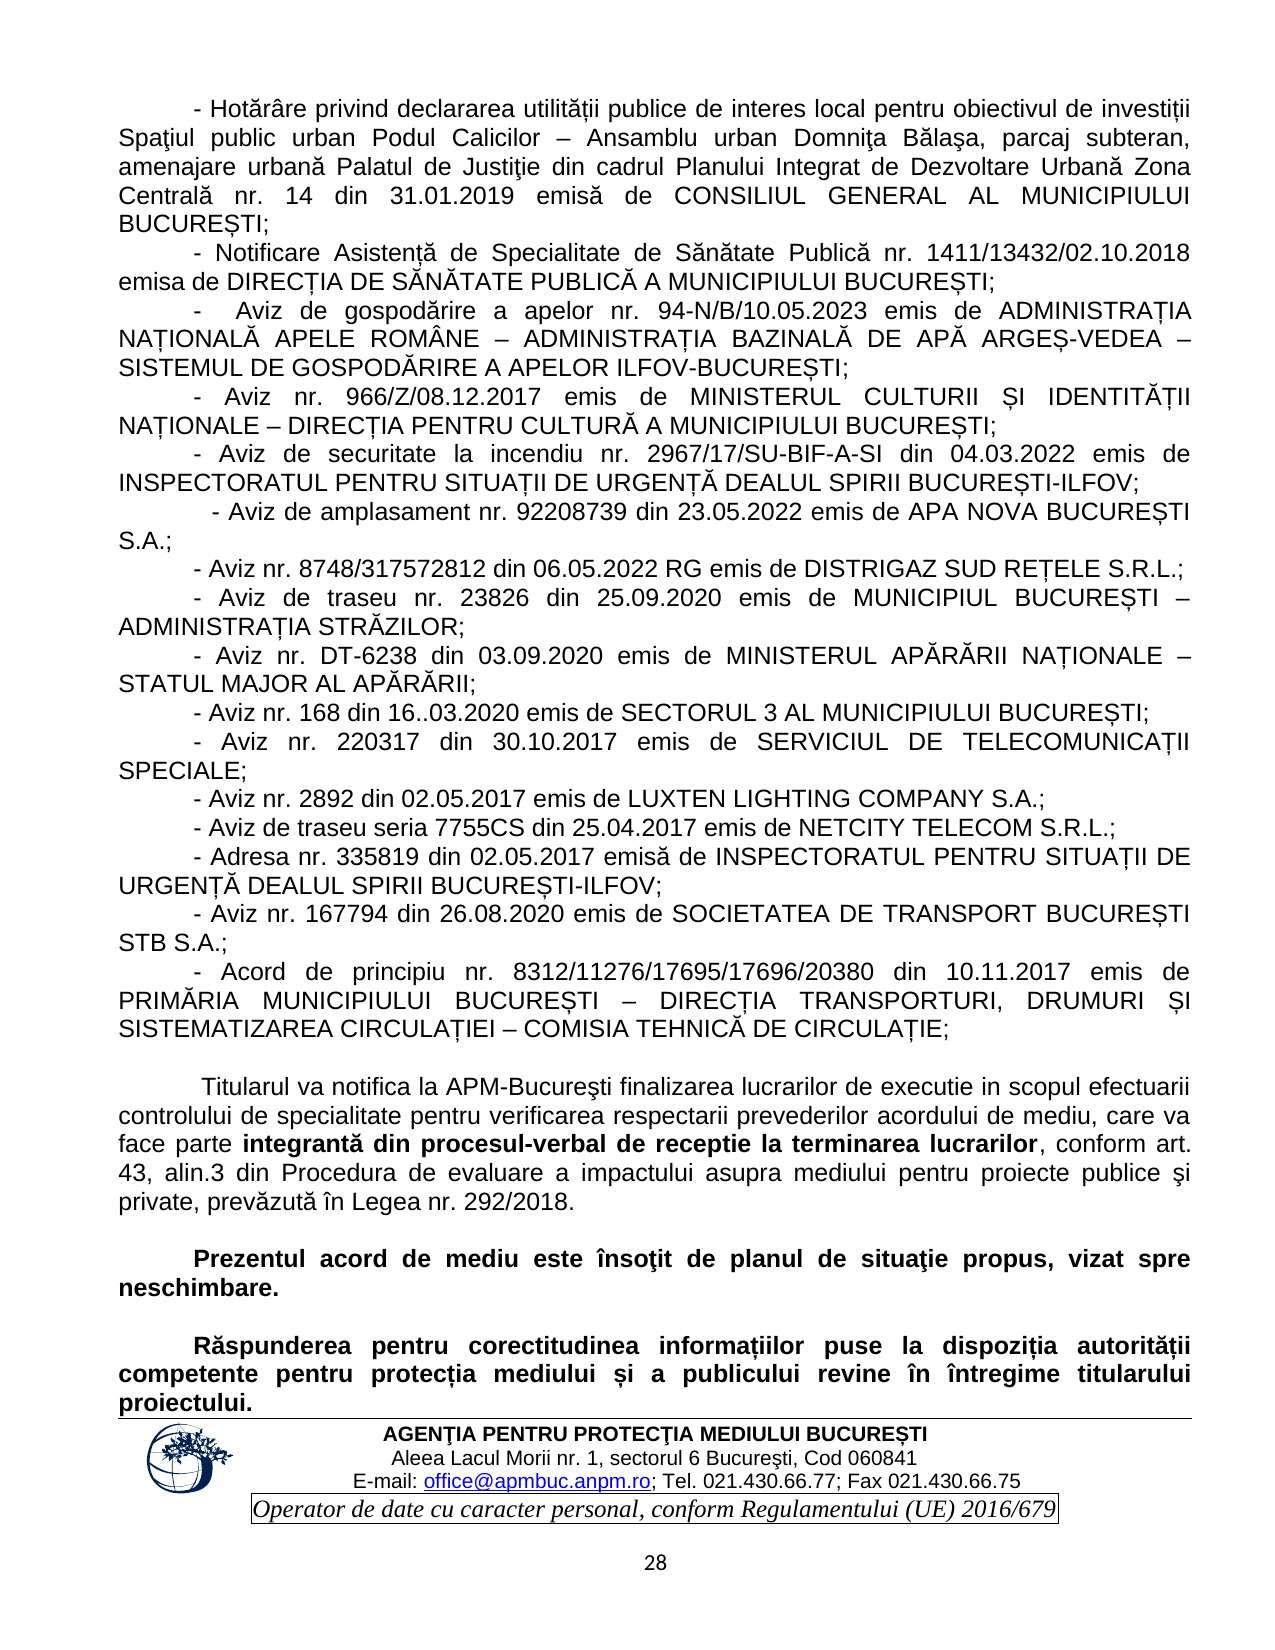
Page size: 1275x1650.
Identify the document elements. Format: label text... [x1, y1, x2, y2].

text - Aviz de gospodărire a apelor nr. 94-N/B/10.05.2023 emis de ADMINISTRAȚIA NAȚIONALĂ APELE ROMÂNE – ADMINISTRAȚIA BAZINALĂ DE APĂ ARGEȘ-VEDEA – SISTEMUL DE GOSPODĂRIRE A APELOR ILFOV-BUCUREȘTI; [118, 296, 1192, 382]
text - Aviz de securitate la incendiu nr. 2967/17/SU-BIF-A-SI din 04.03.2022 emis de INSPECTORATUL PENTRU SITUAȚII DE URGENȚĂ DEALUL SPIRII BUCUREȘTI-ILFOV; [118, 439, 1192, 497]
text - Aviz nr. 8748/317572812 din 06.05.2022 RG emis de DISTRIGAZ SUD REȚELE S.R.L.; [118, 554, 1192, 583]
text - Aviz de traseu nr. 23826 din 25.09.2020 emis de MUNICIPIUL BUCUREȘTI – ADMINISTRAȚIA STRĂZILOR; [118, 583, 1192, 641]
text - Aviz nr. 168 din 16..03.2020 emis de SECTORUL 3 AL MUNICIPIULUI BUCUREȘTI; [118, 698, 1192, 727]
text - Aviz nr. 167794 din 26.08.2020 emis de SOCIETATEA DE TRANSPORT BUCUREȘTI STB S.A.; [118, 899, 1192, 957]
text - Adresa nr. 335819 din 02.05.2017 emisă de INSPECTORATUL PENTRU SITUAȚII DE URGENȚĂ DEALUL SPIRII BUCUREȘTI-ILFOV; [118, 842, 1192, 899]
text - Notificare Asistență de Specialitate de Sănătate Publică nr. 1411/13432/02.10.2018 emisa de DIRECȚIA DE SĂNĂTATE PUBLICĂ A MUNICIPIULUI BUCUREȘTI; [118, 238, 1192, 296]
text Răspunderea pentru corectitudinea informațiilor puse la dispoziția autorității competente pentru protecția mediului și a publicului revine în întregime titularului proiectului. [118, 1331, 1192, 1417]
text Titularul va notifica la APM-Bucureşti finalizarea lucrarilor de executie in scopul efectuarii controlului de specialitate pentru verificarea respectarii prevederilor acordului de mediu, care va face parte integrantă din procesul-verbal de receptie la terminarea lucrarilor, conform art. 43, alin.3 din Procedura de evaluare a impactului asupra mediului pentru proiecte publice şi private, prevăzută în Legea nr. 292/2018. [118, 1072, 1192, 1216]
text - Aviz nr. 966/Z/08.12.2017 emis de MINISTERUL CULTURII ȘI IDENTITĂȚII NAȚIONALE – DIRECȚIA PENTRU CULTURĂ A MUNICIPIULUI BUCUREȘTI; [118, 382, 1192, 439]
text - Aviz nr. 2892 din 02.05.2017 emis de LUXTEN LIGHTING COMPANY S.A.; [118, 784, 1192, 813]
text - Aviz de traseu seria 7755CS din 25.04.2017 emis de NETCITY TELECOM S.R.L.; [118, 813, 1192, 842]
text - Hotărâre privind declararea utilității publice de interes local pentru obiectivul de investiții Spaţiul public urban Podul Calicilor – Ansamblu urban Domniţa Bălaşa, parcaj subteran, amenajare urbană Palatul de Justiţie din cadrul Planului Integrat de Dezvoltare Urbană Zona Centrală nr. 14 din 31.01.2019 emisă de CONSILIUL GENERAL AL MUNICIPIULUI BUCUREȘTI; [118, 94, 1192, 238]
text - Aviz nr. DT-6238 din 03.09.2020 emis de MINISTERUL APĂRĂRII NAȚIONALE – STATUL MAJOR AL APĂRĂRII; [118, 641, 1192, 698]
text - Aviz de amplasament nr. 92208739 din 23.05.2022 emis de APA NOVA BUCUREȘTI S.A.; [118, 497, 1192, 554]
text - Acord de principiu nr. 8312/11276/17695/17696/20380 din 10.11.2017 emis de PRIMĂRIA MUNICIPIULUI BUCUREȘTI – DIRECȚIA TRANSPORTURI, DRUMURI ȘI SISTEMATIZAREA CIRCULAȚIEI – COMISIA TEHNICĂ DE CIRCULAȚIE; [118, 957, 1192, 1043]
text Prezentul acord de mediu este însoţit de planul de situaţie propus, vizat spre neschimbare. [118, 1244, 1192, 1302]
text - Aviz nr. 220317 din 30.10.2017 emis de SERVICIUL DE TELECOMUNICAȚII SPECIALE; [118, 727, 1192, 784]
